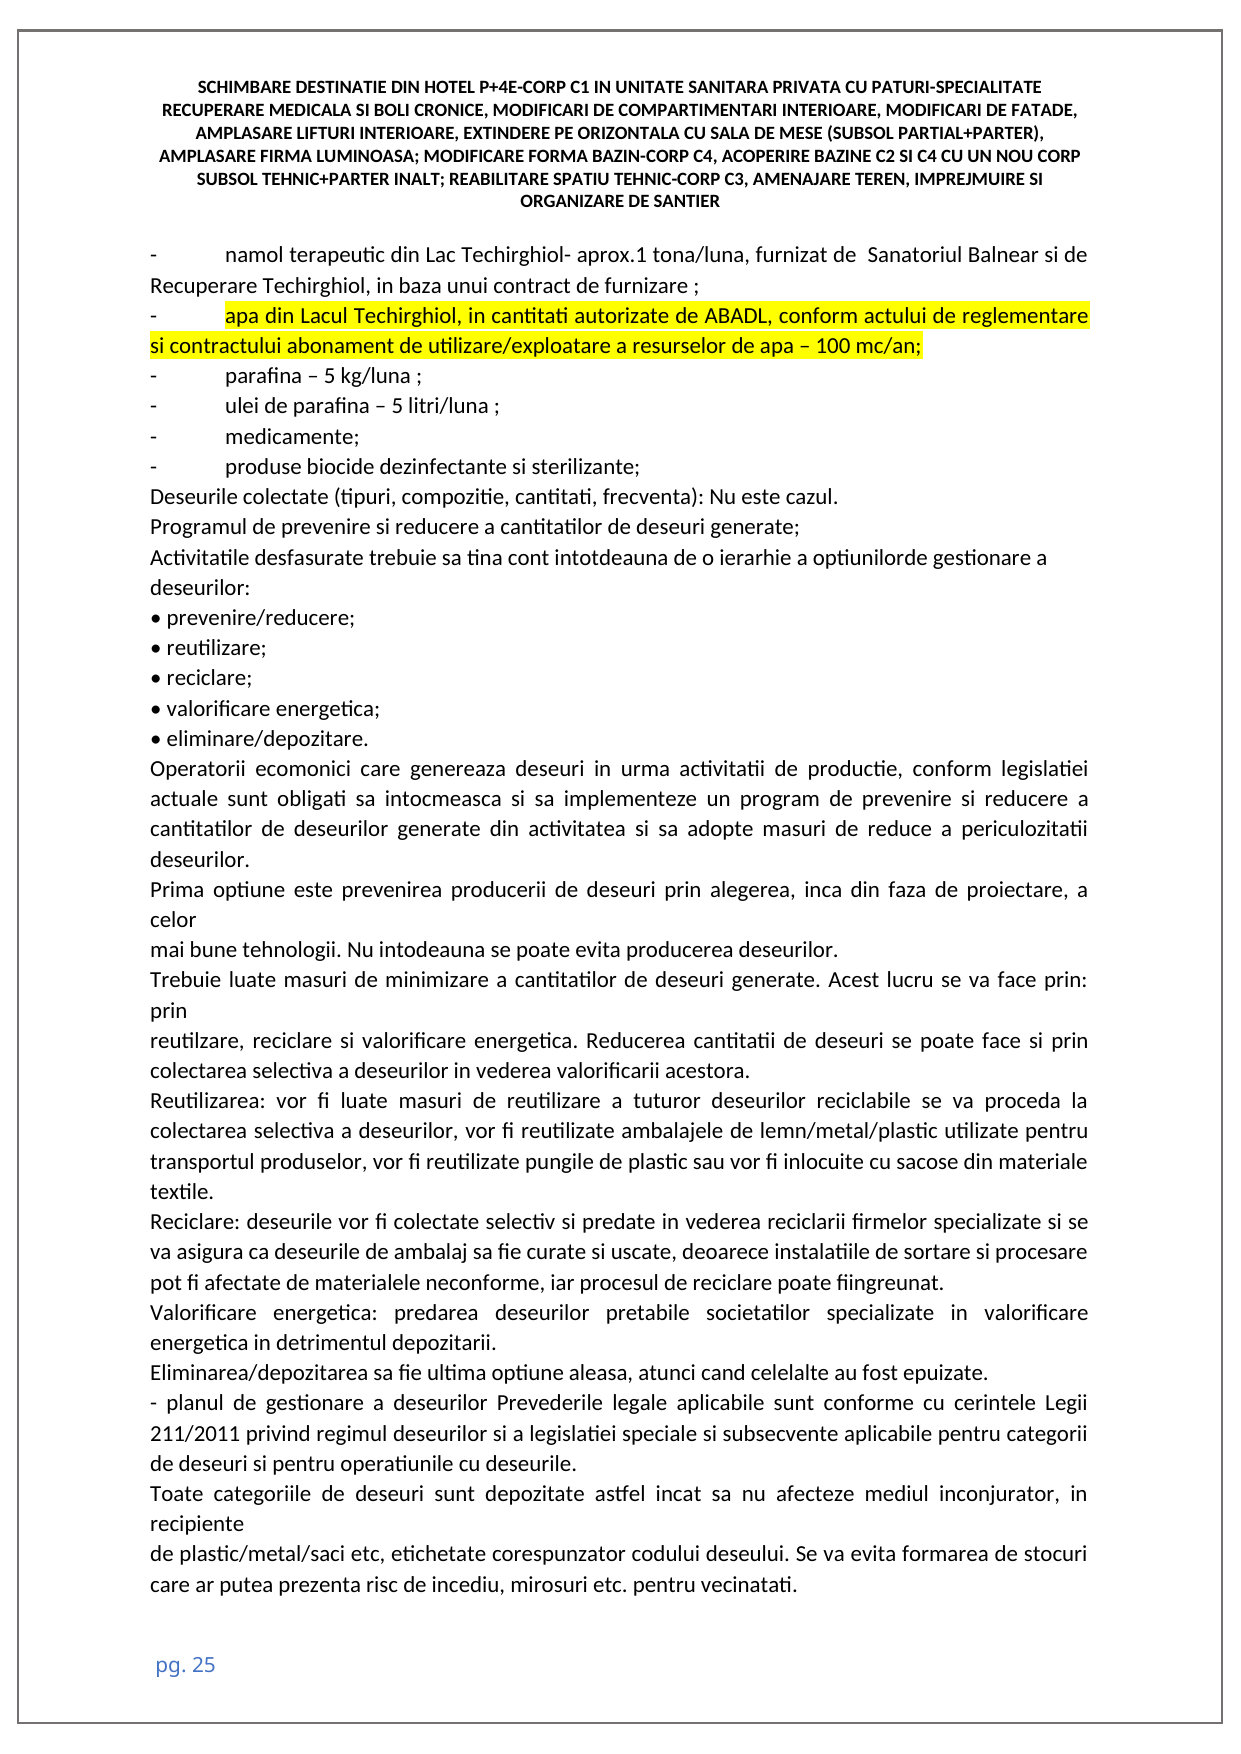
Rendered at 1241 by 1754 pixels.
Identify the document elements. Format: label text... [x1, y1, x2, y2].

text • eliminare/depozitare. [150, 724, 1090, 752]
text • prevenire/reducere; [150, 603, 1090, 631]
text Programul de prevenire si reducere a cantitatilor de deseuri generate; [150, 512, 1090, 540]
text Reciclare: deseurile vor fi colectate selectiv si predate in vederea reciclarii firmelor specializate si se va asigura ca deseurile de ambalaj sa fie curate si uscate, deoarece instalatiile de sortare si procesare pot fi afectate de materialele neconforme, iar procesul de reciclare poate fiingreunat. [150, 1207, 1090, 1296]
text Trebuie luate masuri de minimizare a cantitatilor de deseuri generate. Acest lucru se va face prin: prin [150, 966, 1090, 1024]
text Valorificare energetica: predarea deseurilor pretabile societatilor specializate in valorificare energetica in detrimentul depozitarii. [150, 1298, 1090, 1356]
text - parafina – 5 kg/luna ; [150, 361, 1090, 389]
text - produse biocide dezinfectante si sterilizante; [150, 452, 1090, 480]
text - planul de gestionare a deseurilor Prevederile legale aplicabile sunt conforme cu cerintele Legii 211/2011 privind regimul deseurilor si a legislatiei speciale si subsecvente aplicabile pentru categorii de deseuri si pentru operatiunile cu deseurile. [150, 1388, 1090, 1477]
text Reutilizarea: vor fi luate masuri de reutilizare a tuturor deseurilor reciclabile se va proceda la colectarea selectiva a deseurilor, vor fi reutilizate ambalajele de lemn/metal/plastic utilizate pentru transportul produselor, vor fi reutilizate pungile de plastic sau vor fi inlocuite cu sacose din materiale textile. [150, 1086, 1090, 1205]
text • reciclare; [150, 663, 1090, 691]
text • valorificare energetica; [150, 694, 1090, 722]
text - medicamente; [150, 422, 1090, 450]
text Toate categoriile de deseuri sunt depozitate astfel incat sa nu afecteze mediul inconjurator, in recipiente [150, 1479, 1090, 1537]
text Prima optiune este prevenirea producerii de deseuri prin alegerea, inca din faza de proiectare, a celor [150, 875, 1090, 933]
text - ulei de parafina – 5 litri/luna ; [150, 392, 1090, 419]
text reutilzare, reciclare si valorificare energetica. Reducerea cantitatii de deseuri se poate face si prin colectarea selectiva a deseurilor in vederea valorificarii acestora. [150, 1026, 1090, 1084]
text - namol terapeutic din Lac Techirghiol- aprox.1 tona/luna, furnizat de Sanatoriul Balnear si de Recuperare Techirghiol, in baza unui contract de furnizare ; [150, 241, 1090, 299]
text Deseurile colectate (tipuri, compozitie, cantitati, frecventa): Nu este cazul. [150, 482, 1090, 510]
text deseurilor: [150, 573, 1090, 601]
text Eliminarea/depozitarea sa fie ultima optiune aleasa, atunci cand celelalte au fost epuizate. [150, 1358, 1090, 1386]
text Operatorii ecomonici care genereaza deseuri in urma activitatii de productie, conform legislatiei actuale sunt obligati sa intocmeasca si sa implementeze un program de prevenire si reducere a cantitatilor de deseurilor generate din activitatea si sa adopte masuri de reduce a periculozitatii deseurilor. [150, 754, 1090, 873]
text • reutilizare; [150, 633, 1090, 661]
text de plastic/metal/saci etc, etichetate corespunzator codului deseului. Se va evita formarea de stocuri care ar putea prezenta risc de incediu, mirosuri etc. pentru vecinatati. [150, 1539, 1090, 1598]
text Activitatile desfasurate trebuie sa tina cont intotdeauna de o ierarhie a optiunilorde gestionare a [150, 543, 1090, 571]
text - apa din Lacul Techirghiol, in cantitati autorizate de ABADL, conform actului de reglementare si contractului abonament de utilizare/exploatare a resurselor de apa – 100 mc/an; [150, 301, 1090, 359]
text mai bune tehnologii. Nu intodeauna se poate evita producerea deseurilor. [150, 935, 1090, 963]
